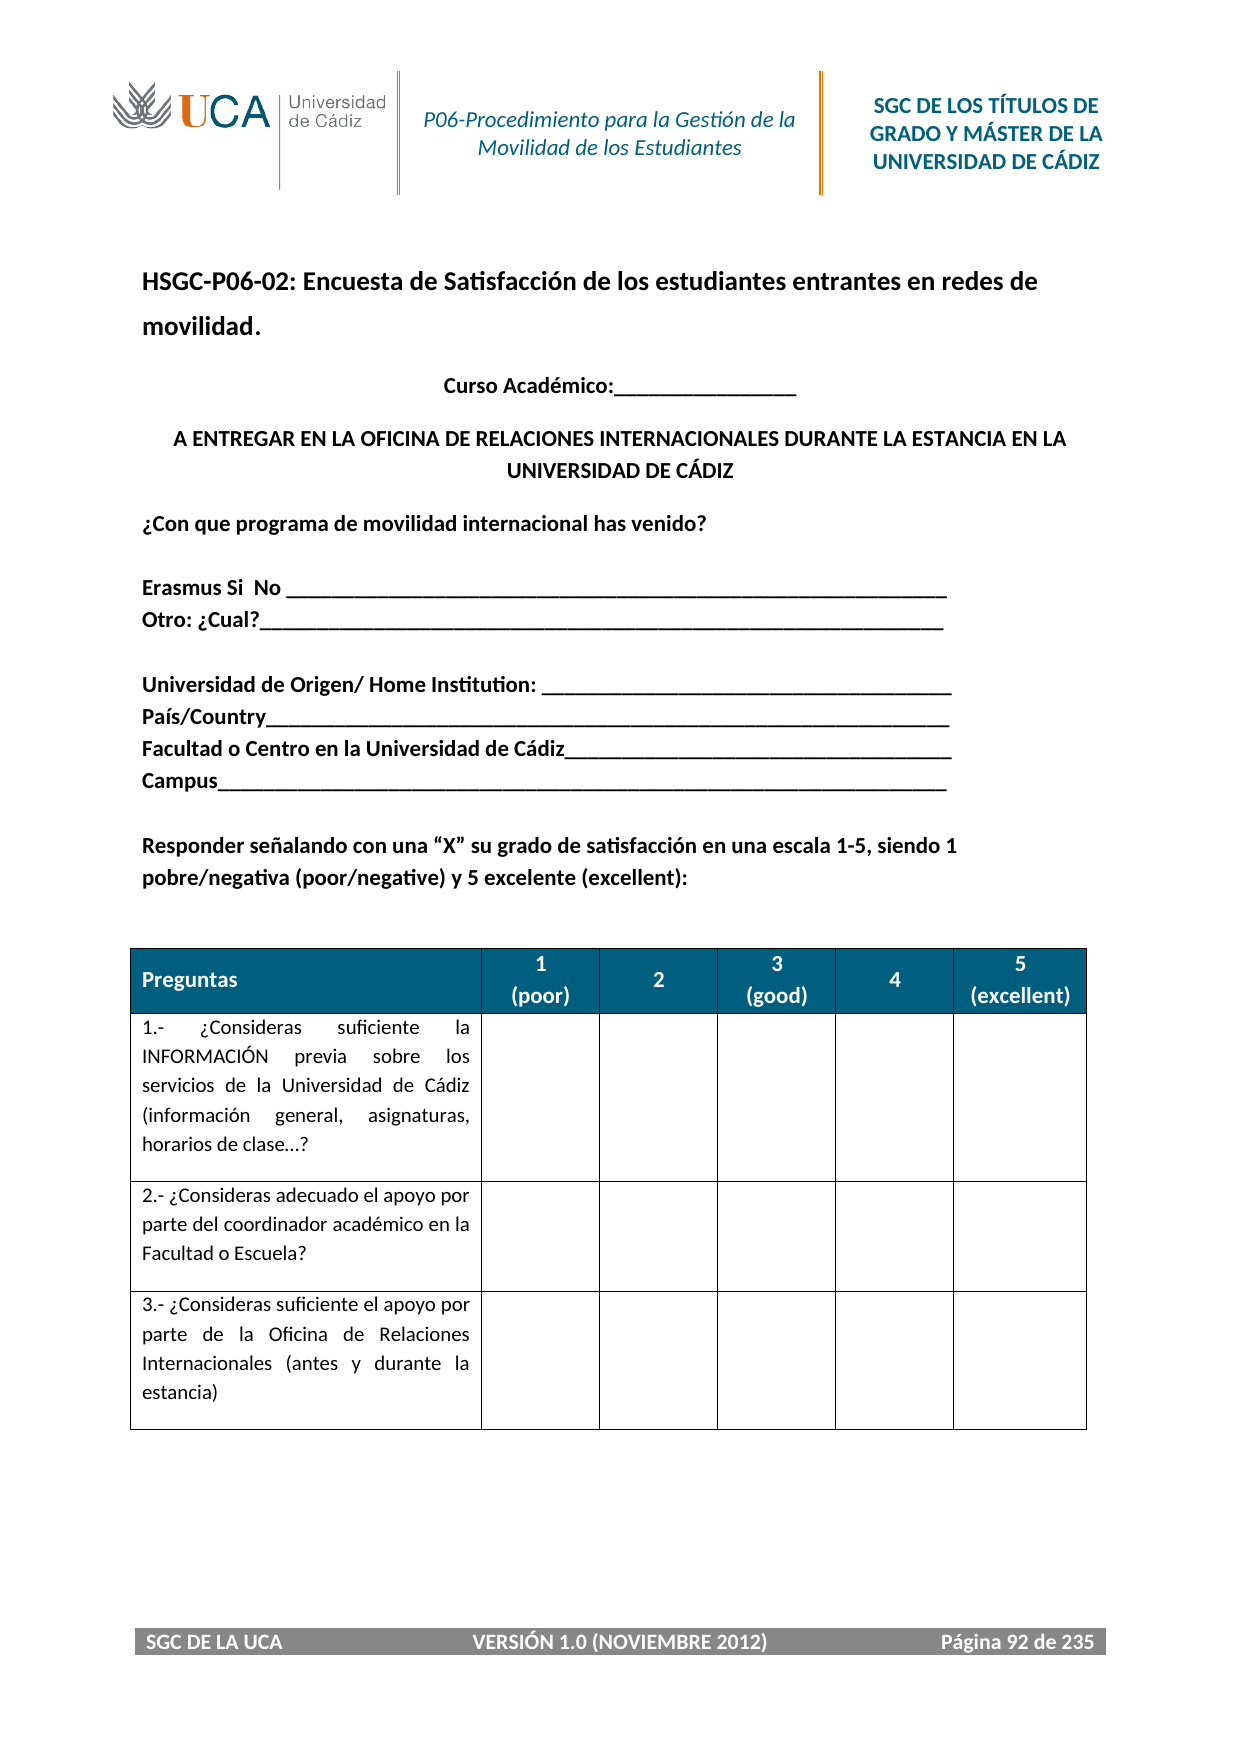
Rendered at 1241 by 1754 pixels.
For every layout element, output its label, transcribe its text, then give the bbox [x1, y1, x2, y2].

table_cell [718, 1182, 835, 1291]
text Universidad de Origen/ Home Institution: ____________________________________ [142, 670, 1098, 698]
text Responder señalando con una “X” su grado de satisfacción en una escala 1-5, siendo 1 pobre/negativa (poor/negative) y 5 excelente (excellent): [142, 831, 1098, 891]
text Erasmus Si No __________________________________________________________ [142, 573, 1098, 601]
table_header 1 (poor) [482, 949, 599, 1013]
table_cell [718, 1292, 835, 1429]
text ¿Con que programa de movilidad internacional has venido? [142, 509, 1098, 537]
table_cell [954, 1182, 1086, 1291]
text Otro: ¿Cual?____________________________________________________________ [142, 606, 1098, 633]
table_cell [836, 1014, 953, 1181]
text HSGC-P06-02: Encuesta de Satisfacción de los estudiantes entrantes en redes de movilidad. [142, 264, 1098, 344]
table_cell [836, 1182, 953, 1291]
picture [110, 77, 391, 195]
table_cell [482, 1182, 599, 1291]
table_cell [954, 1014, 1086, 1181]
table_header 2 [600, 949, 717, 1013]
table_cell [600, 1014, 717, 1181]
table_header 4 [836, 949, 953, 1013]
table_cell [836, 1292, 953, 1429]
table_cell [482, 1292, 599, 1429]
table_header Preguntas [131, 949, 481, 1013]
table_cell [600, 1292, 717, 1429]
table_cell 3.- ¿Consideras suficiente el apoyo por parte de la Oficina de Relaciones Internacionales (antes y durante la estancia) [131, 1292, 481, 1429]
text País/Country____________________________________________________________ Facultad o Centro en la Universidad de Cádiz__________________________________ [142, 702, 1098, 762]
table_cell [482, 1014, 599, 1181]
text A ENTREGAR EN LA OFICINA DE RELACIONES INTERNACIONALES DURANTE LA ESTANCIA EN LA UNIVERSIDAD DE CÁDIZ [142, 424, 1098, 484]
table_header 5 (excellent) [954, 949, 1086, 1013]
text Campus________________________________________________________________ [142, 766, 1098, 794]
table_cell 1.- ¿Consideras suficiente la INFORMACIÓN previa sobre los servicios de la Universidad de Cádiz (información general, asignaturas, horarios de clase…? [131, 1014, 481, 1181]
table_header 3 (good) [718, 949, 835, 1013]
text Curso Académico:________________ [142, 371, 1098, 399]
table_cell [954, 1292, 1086, 1429]
table_cell [718, 1014, 835, 1181]
table_cell 2.- ¿Consideras adecuado el apoyo por parte del coordinador académico en la Facultad o Escuela? [131, 1182, 481, 1291]
table_cell [600, 1182, 717, 1291]
